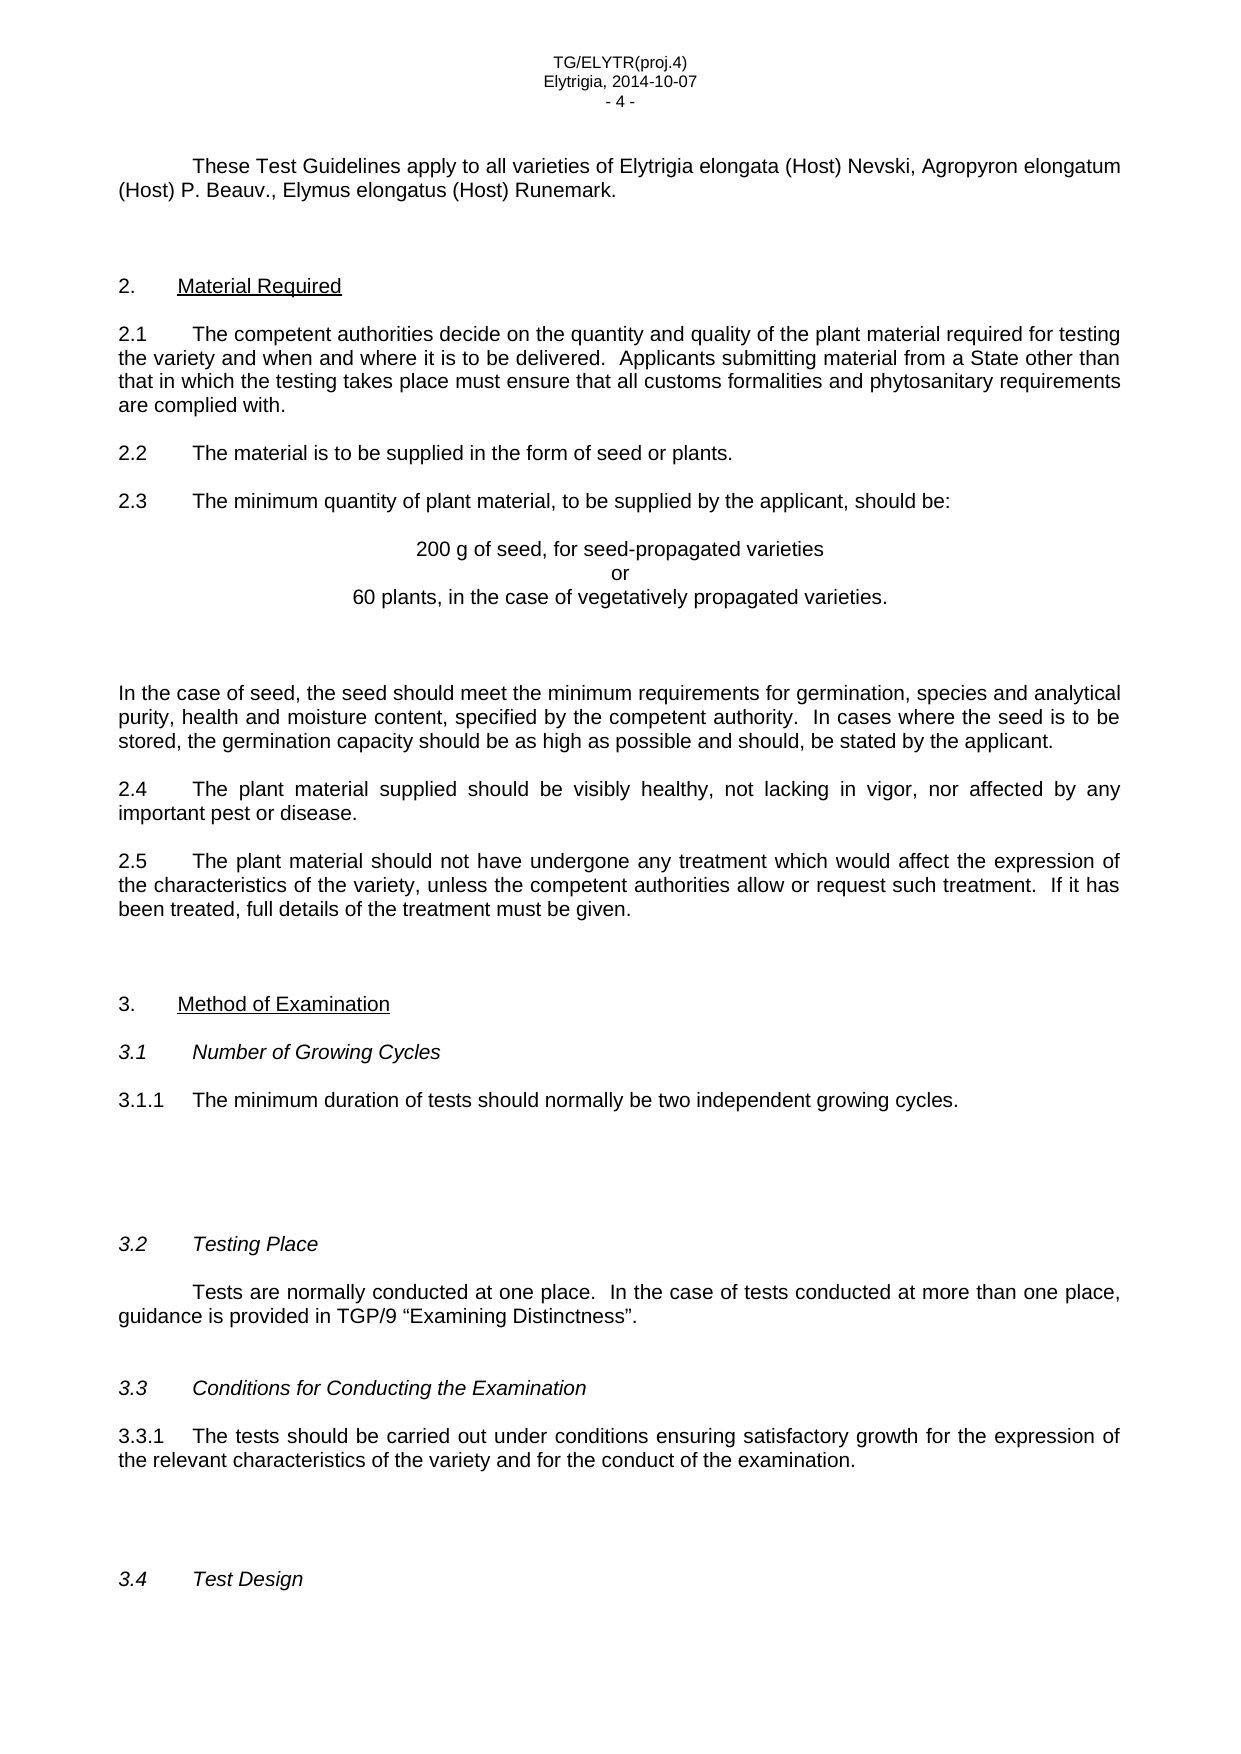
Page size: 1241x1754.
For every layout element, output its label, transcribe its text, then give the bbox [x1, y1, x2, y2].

subtitle 3.3 Conditions for Conducting the Examination [118, 1376, 1122, 1399]
subtitle 3.2 Testing Place [118, 1232, 1122, 1256]
text Tests are normally conducted at one place. In the case of tests conducted at more than one place, guidance is provided in TGP/9 “Examining Distinctness”. [118, 1280, 1122, 1328]
text 2.2 The material is to be supplied in the form of seed or plants. [118, 441, 1122, 465]
text 3.3.1 The tests should be carried out under conditions ensuring satisfactory growth for the expression of the relevant characteristics of the variety and for the conduct of the examination. [118, 1423, 1122, 1471]
text or [118, 561, 1122, 585]
text 3.1.1 The minimum duration of tests should normally be two independent growing cycles. [118, 1088, 1122, 1112]
subtitle 3.4 Test Design [118, 1567, 1122, 1591]
text 2.3 The minimum quantity of plant material, to be supplied by the applicant, should be: [118, 489, 1122, 513]
subtitle 3.1 Number of Growing Cycles [118, 1040, 1122, 1064]
text 60 plants, in the case of vegetatively propagated varieties. [118, 585, 1122, 609]
text 2.1 The competent authorities decide on the quantity and quality of the plant material required for testing the variety and when and where it is to be delivered. Applicants submitting material from a State other than that in which the testing takes place must ensure that all customs formalities and phytosanitary requirements are complied with. [118, 321, 1122, 417]
text These Test Guidelines apply to all varieties of Elytrigia elongata (Host) Nevski, Agropyron elongatum (Host) P. Beauv., Elymus elongatus (Host) Runemark. [118, 154, 1122, 202]
text 2.4 The plant material supplied should be visibly healthy, not lacking in vigor, nor affected by any important pest or disease. [118, 777, 1122, 824]
text 2.5 The plant material should not have undergone any treatment which would affect the expression of the characteristics of the variety, unless the competent authorities allow or request such treatment. If it has been treated, full details of the treatment must be given. [118, 848, 1122, 920]
subtitle Material Required [118, 273, 1122, 297]
subtitle Method of Examination [118, 992, 1122, 1016]
text In the case of seed, the seed should meet the minimum requirements for germination, species and analytical purity, health and moisture content, specified by the competent authority. In cases where the seed is to be stored, the germination capacity should be as high as possible and should, be stated by the applicant. [118, 681, 1122, 753]
text 200 g of seed, for seed-propagated varieties [118, 537, 1122, 561]
